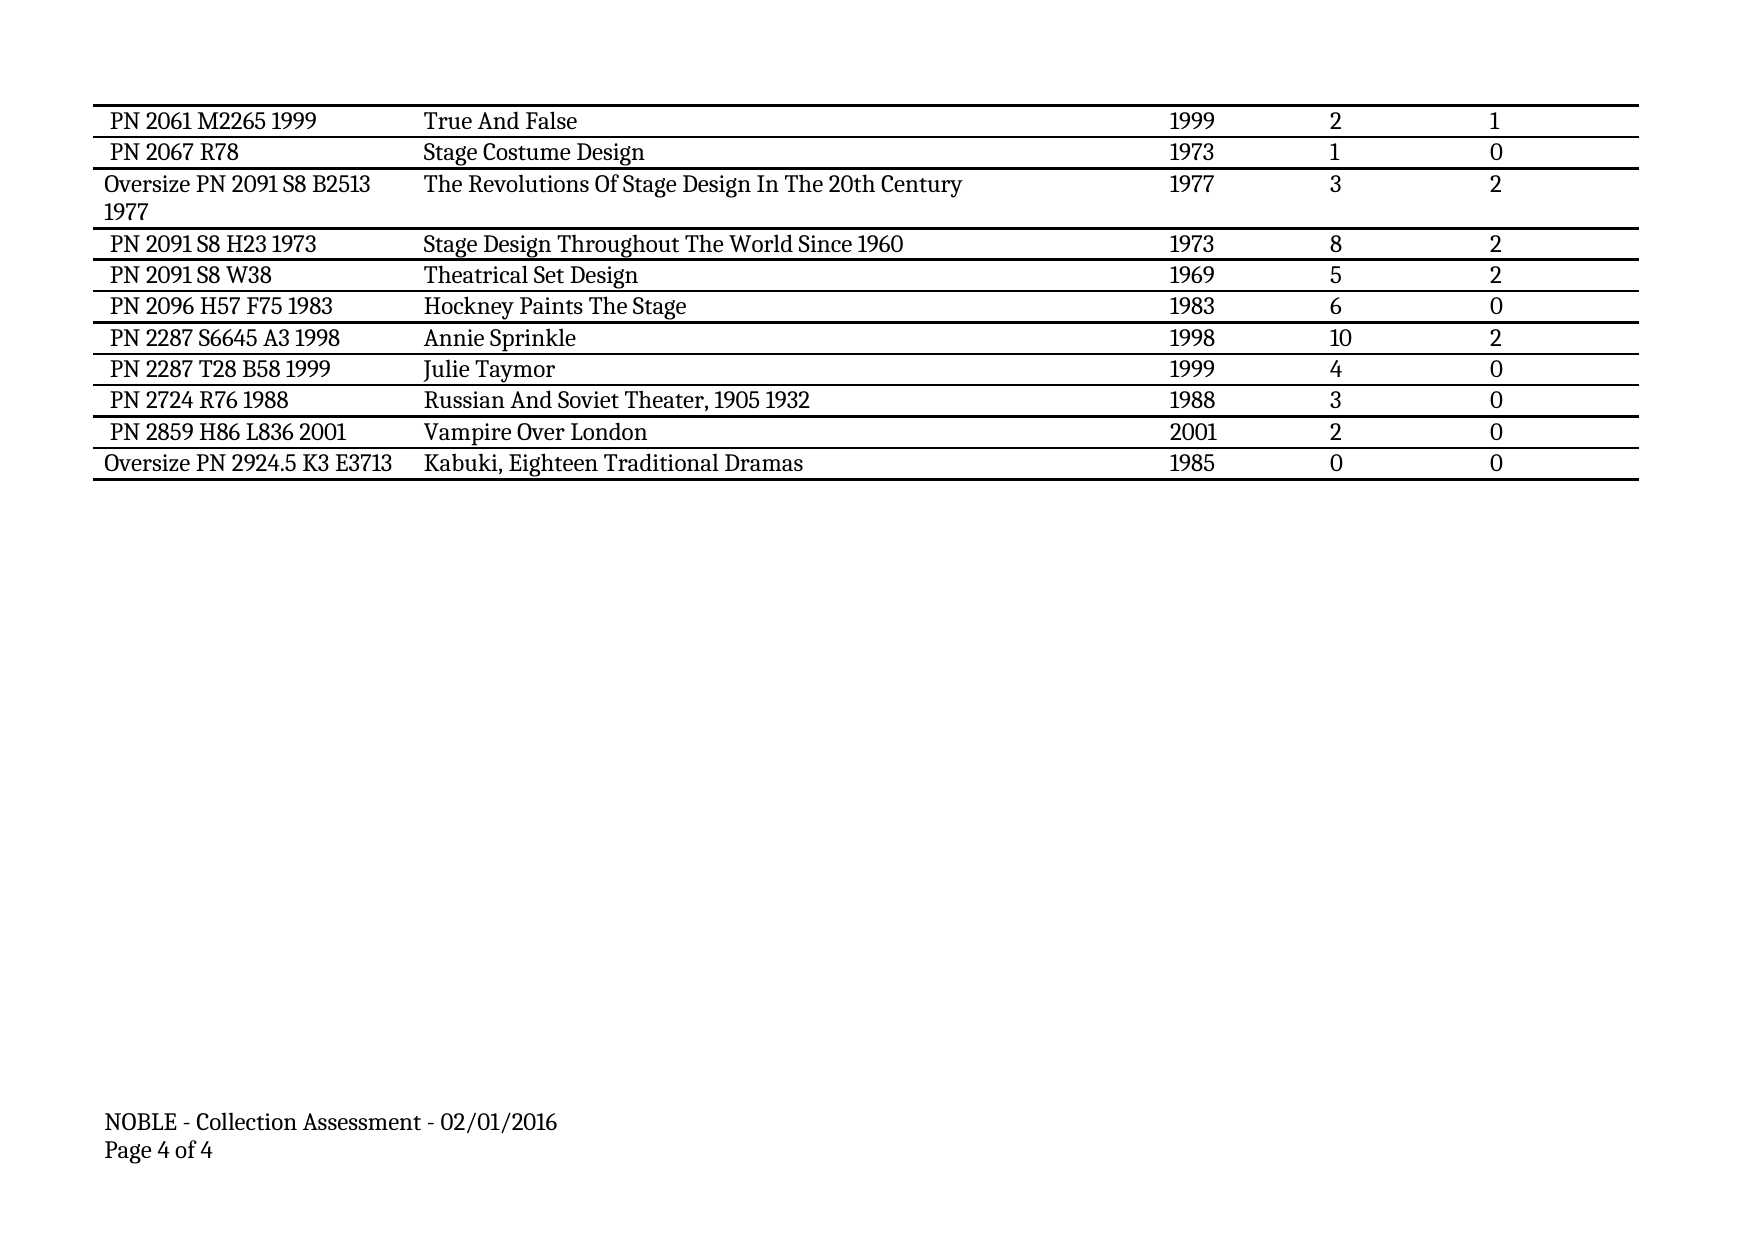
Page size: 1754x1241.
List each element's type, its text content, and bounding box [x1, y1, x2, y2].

table_cell 1973 [1159, 138, 1319, 167]
table_cell 0 [1479, 449, 1638, 478]
table_cell PN 2287 S6645 A3 1998 [93, 324, 412, 352]
table_cell 10 [1319, 324, 1478, 352]
table_cell 1988 [1159, 386, 1319, 415]
table_cell 1985 [1159, 449, 1319, 478]
table_cell Oversize PN 2091 S8 B2513 1977 [93, 170, 412, 227]
table_cell 1969 [1159, 261, 1319, 290]
table_cell 1977 [1159, 170, 1319, 227]
table_cell PN 2859 H86 L836 2001 [93, 418, 412, 446]
table_cell 1983 [1159, 292, 1319, 321]
table_cell 0 [1479, 386, 1638, 415]
table_cell 5 [1319, 261, 1478, 290]
table_cell Oversize PN 2924.5 K3 E3713 [93, 449, 412, 478]
table_cell Annie Sprinkle [413, 324, 1159, 352]
table_cell 2 [1319, 107, 1478, 136]
table_cell 0 [1479, 418, 1638, 446]
table_cell Theatrical Set Design [413, 261, 1159, 290]
table_cell 1999 [1159, 107, 1319, 136]
table_cell 0 [1319, 449, 1478, 478]
table_cell Stage Design Throughout The World Since 1960 [413, 230, 1159, 258]
table_cell PN 2287 T28 B58 1999 [93, 355, 412, 384]
table_cell 1973 [1159, 230, 1319, 258]
table_cell Stage Costume Design [413, 138, 1159, 167]
table_cell 4 [1319, 355, 1478, 384]
table_cell 0 [1479, 292, 1638, 321]
table_cell PN 2091 S8 H23 1973 [93, 230, 412, 258]
table_cell 1998 [1159, 324, 1319, 352]
table_cell Julie Taymor [413, 355, 1159, 384]
table_cell 2 [1479, 230, 1638, 258]
table_cell PN 2091 S8 W38 [93, 261, 412, 290]
table_cell PN 2724 R76 1988 [93, 386, 412, 415]
table_cell 3 [1319, 170, 1478, 227]
table_cell PN 2096 H57 F75 1983 [93, 292, 412, 321]
table_cell 1999 [1159, 355, 1319, 384]
table_cell 6 [1319, 292, 1478, 321]
table_cell 2001 [1159, 418, 1319, 446]
table_cell 0 [1479, 355, 1638, 384]
table_cell 2 [1319, 418, 1478, 446]
table_cell 2 [1479, 170, 1638, 227]
table_cell 2 [1479, 324, 1638, 352]
table_cell Russian And Soviet Theater, 1905 1932 [413, 386, 1159, 415]
table_cell Hockney Paints The Stage [413, 292, 1159, 321]
table_cell Kabuki, Eighteen Traditional Dramas [413, 449, 1159, 478]
table_cell 1 [1479, 107, 1638, 136]
table_cell Vampire Over London [413, 418, 1159, 446]
table_cell 1 [1319, 138, 1478, 167]
table_cell 2 [1479, 261, 1638, 290]
table_cell 3 [1319, 386, 1478, 415]
table_cell PN 2061 M2265 1999 [93, 107, 412, 136]
table_cell 8 [1319, 230, 1478, 258]
table_cell PN 2067 R78 [93, 138, 412, 167]
table_cell The Revolutions Of Stage Design In The 20th Century [413, 170, 1159, 227]
table_cell 0 [1479, 138, 1638, 167]
table_cell True And False [413, 107, 1159, 136]
